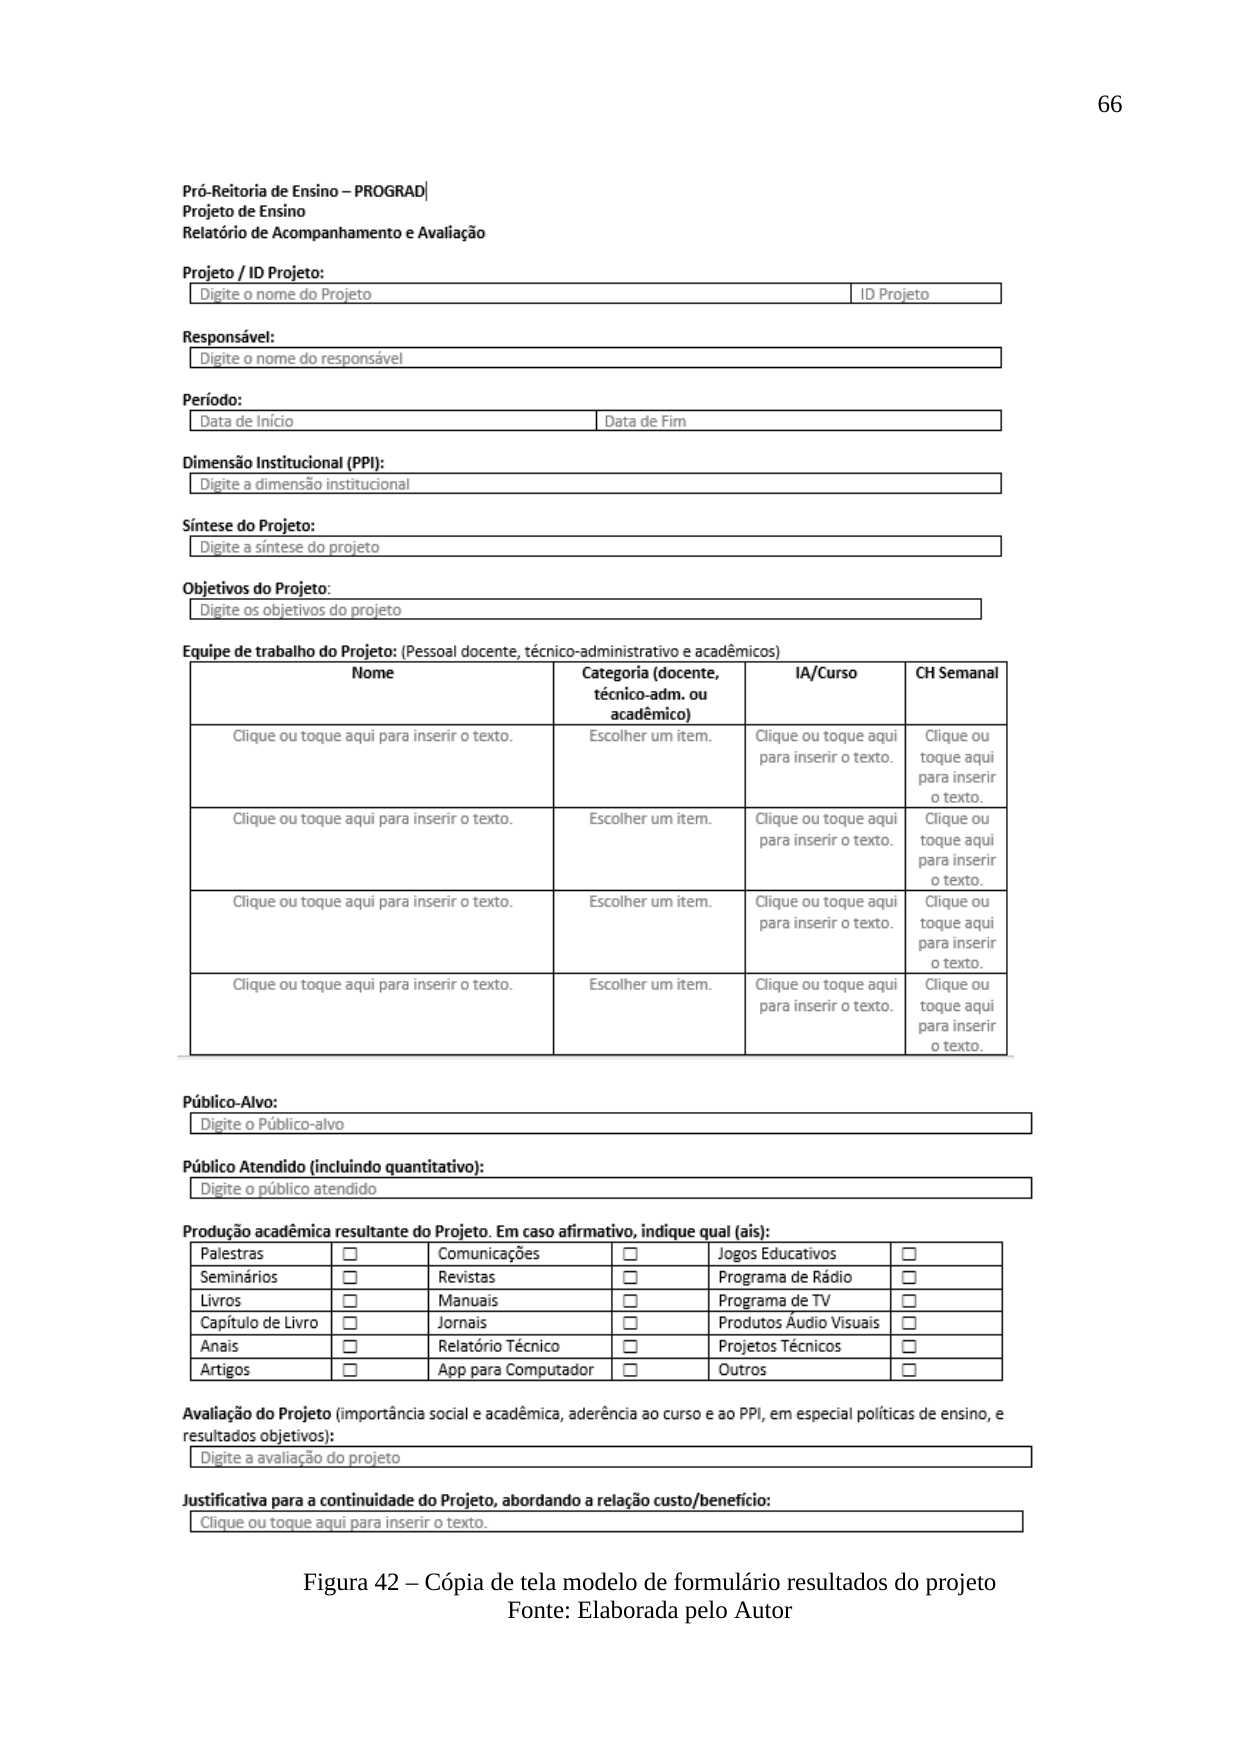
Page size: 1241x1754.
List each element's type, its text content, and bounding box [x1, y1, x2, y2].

picture [177, 1086, 1037, 1540]
text Fonte: Elaborada pelo Autor [177, 1596, 1122, 1624]
picture [177, 177, 1015, 1060]
text Figura 42 – Cópia de tela modelo de formulário resultados do projeto [177, 1567, 1122, 1596]
